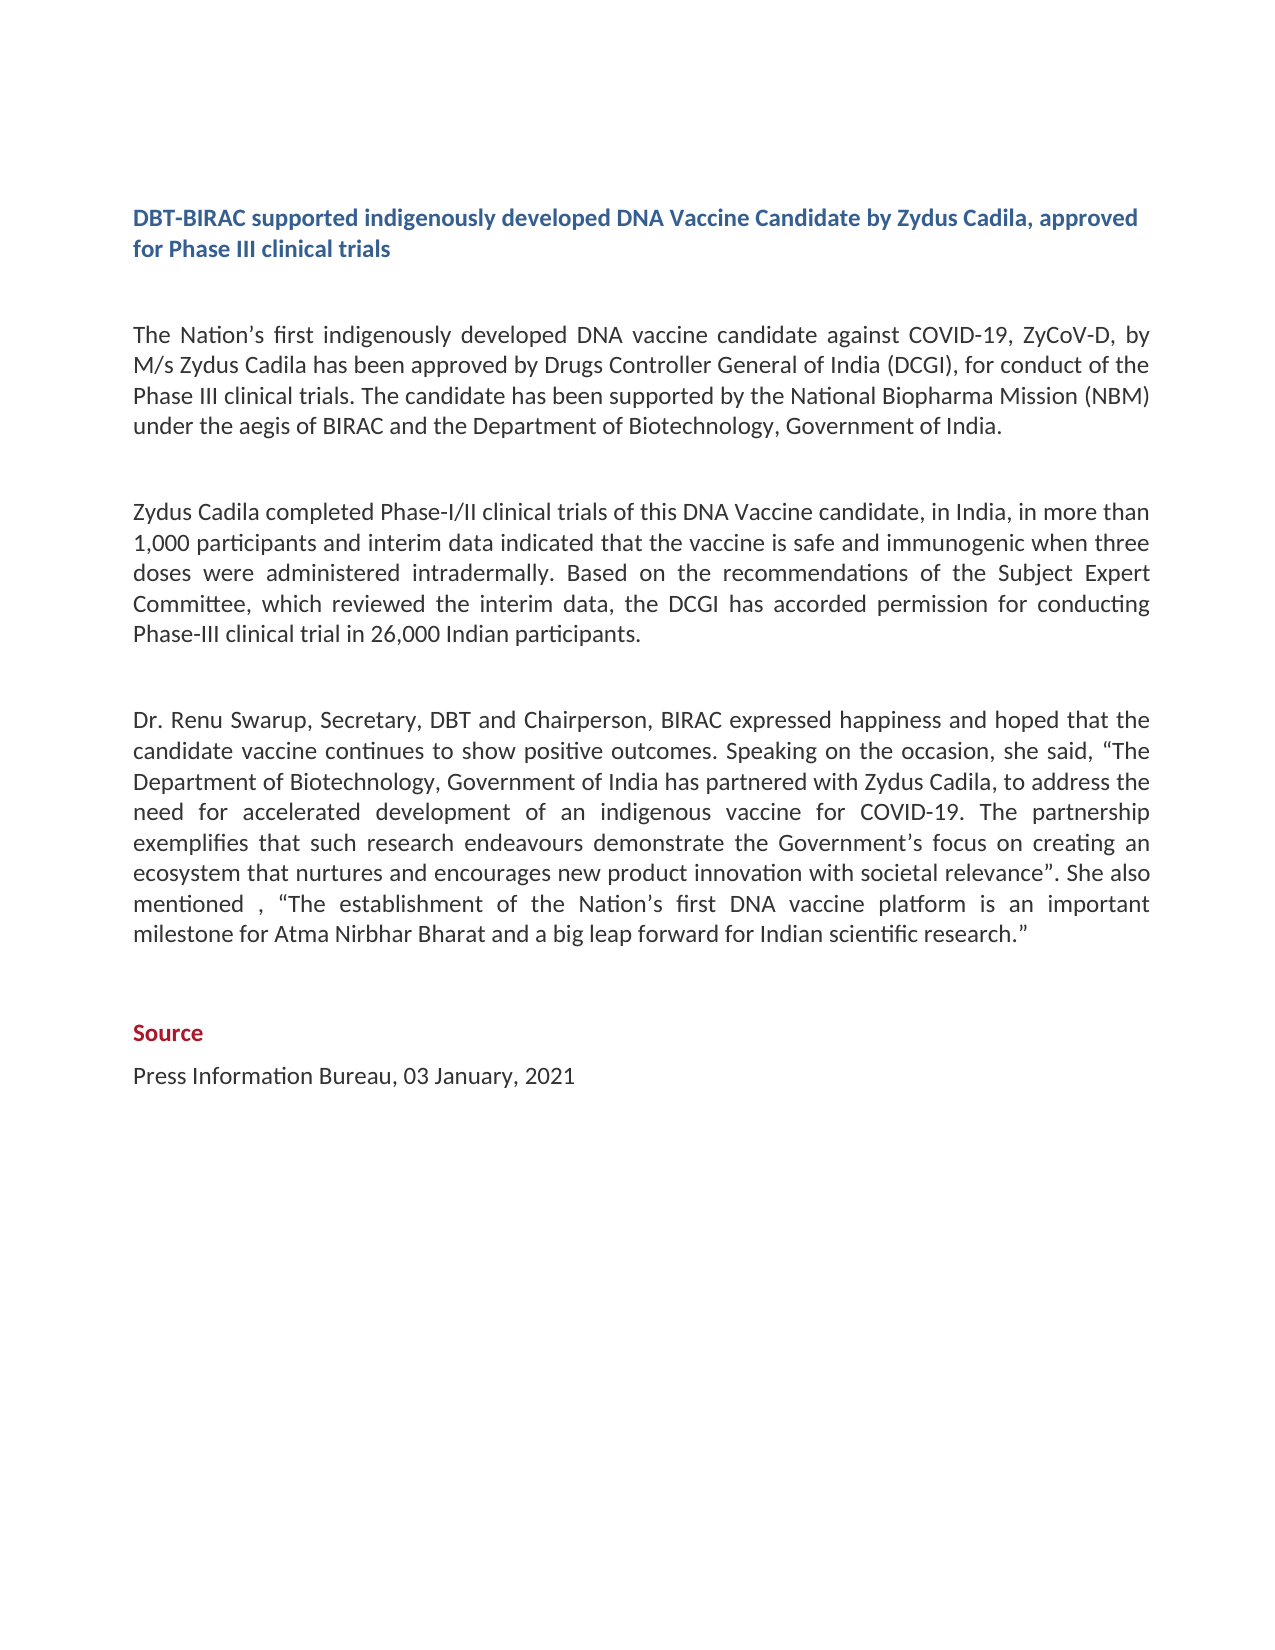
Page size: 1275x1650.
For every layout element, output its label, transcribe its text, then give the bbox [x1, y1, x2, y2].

text Zydus Cadila completed Phase-I/II clinical trials of this DNA Vaccine candidate, in India, in more than 1,000 participants and interim data indicated that the vaccine is safe and immunogenic when three doses were administered intradermally. Based on the recommendations of the Subject Expert Committee, which reviewed the interim data, the DCGI has accorded permission for conducting Phase-III clinical trial in 26,000 Indian participants. [133, 496, 1152, 649]
subtitle DBT-BIRAC supported indigenously developed DNA Vaccine Candidate by Zydus Cadila, approved for Phase III clinical trials [133, 202, 1152, 306]
text Dr. Renu Swarup, Secretary, DBT and Chairperson, BIRAC expressed happiness and hoped that the candidate vaccine continues to show positive outcomes. Speaking on the occasion, she said, “The Department of Biotechnology, Government of India has partnered with Zydus Cadila, to address the need for accelerated development of an indigenous vaccine for COVID-19. The partnership exemplifies that such research endeavours demonstrate the Government’s focus on creating an ecosystem that nurtures and encourages new product innovation with societal relevance”. She also mentioned , “The establishment of the Nation’s first DNA vaccine platform is an important milestone for Atma Nirbhar Bharat and a big leap forward for Indian scientific research.” [133, 704, 1152, 949]
text The Nation’s first indigenously developed DNA vaccine candidate against COVID-19, ZyCoV-D, by M/s Zydus Cadila has been approved by Drugs Controller General of India (DCGI), for conduct of the Phase III clinical trials. The candidate has been supported by the National Biopharma Mission (NBM) under the aegis of BIRAC and the Department of Biotechnology, Government of India. [133, 319, 1152, 441]
text Press Information Bureau, 03 January, 2021 [133, 1060, 1152, 1090]
text Source [133, 1017, 1152, 1047]
